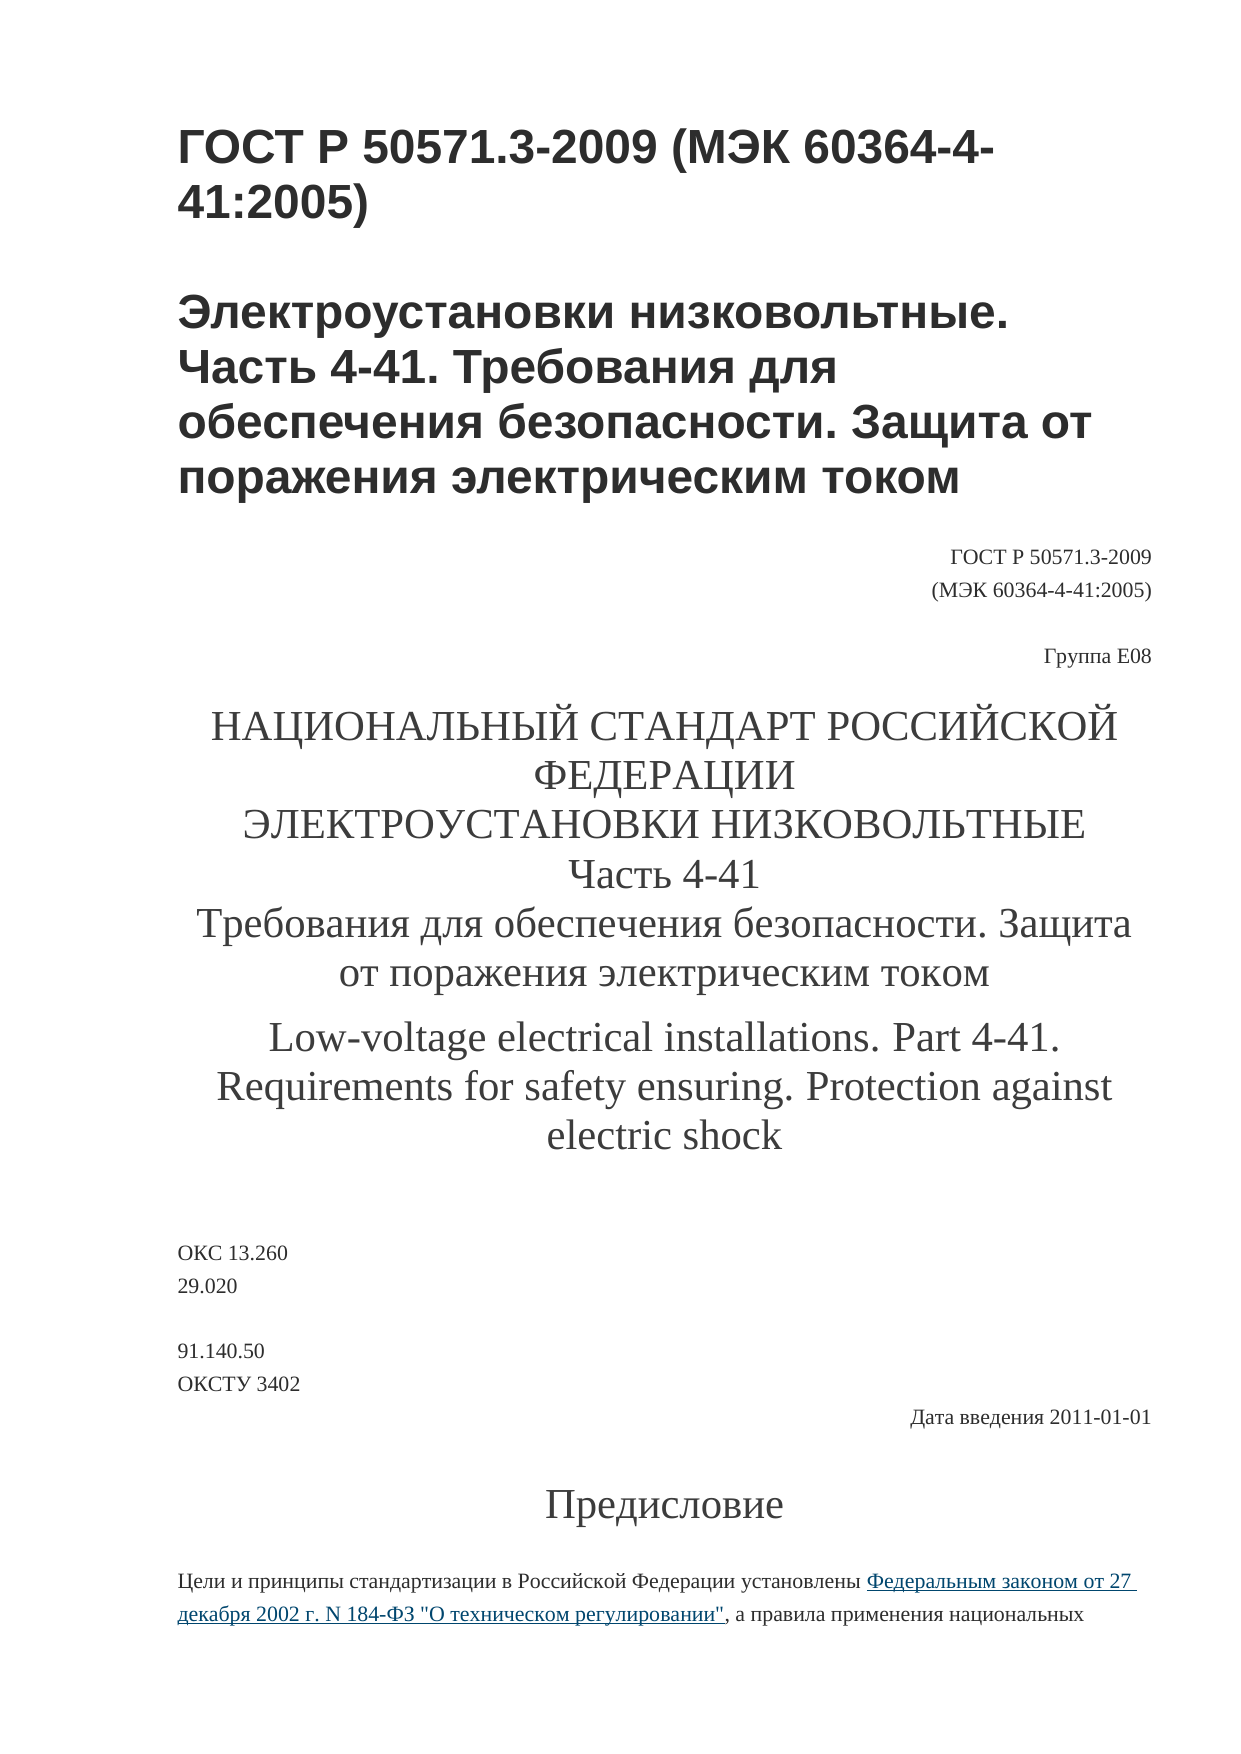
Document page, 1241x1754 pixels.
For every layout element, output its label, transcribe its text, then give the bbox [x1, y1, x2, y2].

text ЭЛЕКТРОУСТАНОВКИ НИЗКОВОЛЬТНЫЕ [177, 799, 1152, 848]
text Часть 4-41 [177, 848, 1152, 897]
text Электроустановки низковольтные. Часть 4-41. Требования для обеспечения безопасности. Защита от поражения электрическим током [177, 283, 1152, 504]
text Low-voltage electrical installations. Part 4-41. Requirements for safety ensuring. Protection against electric shock [177, 1011, 1152, 1159]
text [177, 1527, 1152, 1626]
text ГОСТ Р 50571.3-2009 (МЭК 60364-4-41:2005) Группа Е08 [177, 504, 1152, 668]
text 91.140.50 ОКСТУ 3402 [177, 1331, 1152, 1396]
text НАЦИОНАЛЬНЫЙ СТАНДАРТ РОССИЙСКОЙ ФЕДЕРАЦИИ [177, 701, 1152, 799]
text Требования для обеспечения безопасности. Защита от поражения электрическим током [177, 897, 1152, 996]
text Предисловие [177, 1429, 1152, 1527]
text ОКС 13.260 29.020 [177, 1167, 1152, 1331]
text Дата введения 2011-01-01 [177, 1396, 1152, 1429]
text ГОСТ Р 50571.3-2009 (МЭК 60364-4-41:2005) [177, 118, 1152, 228]
